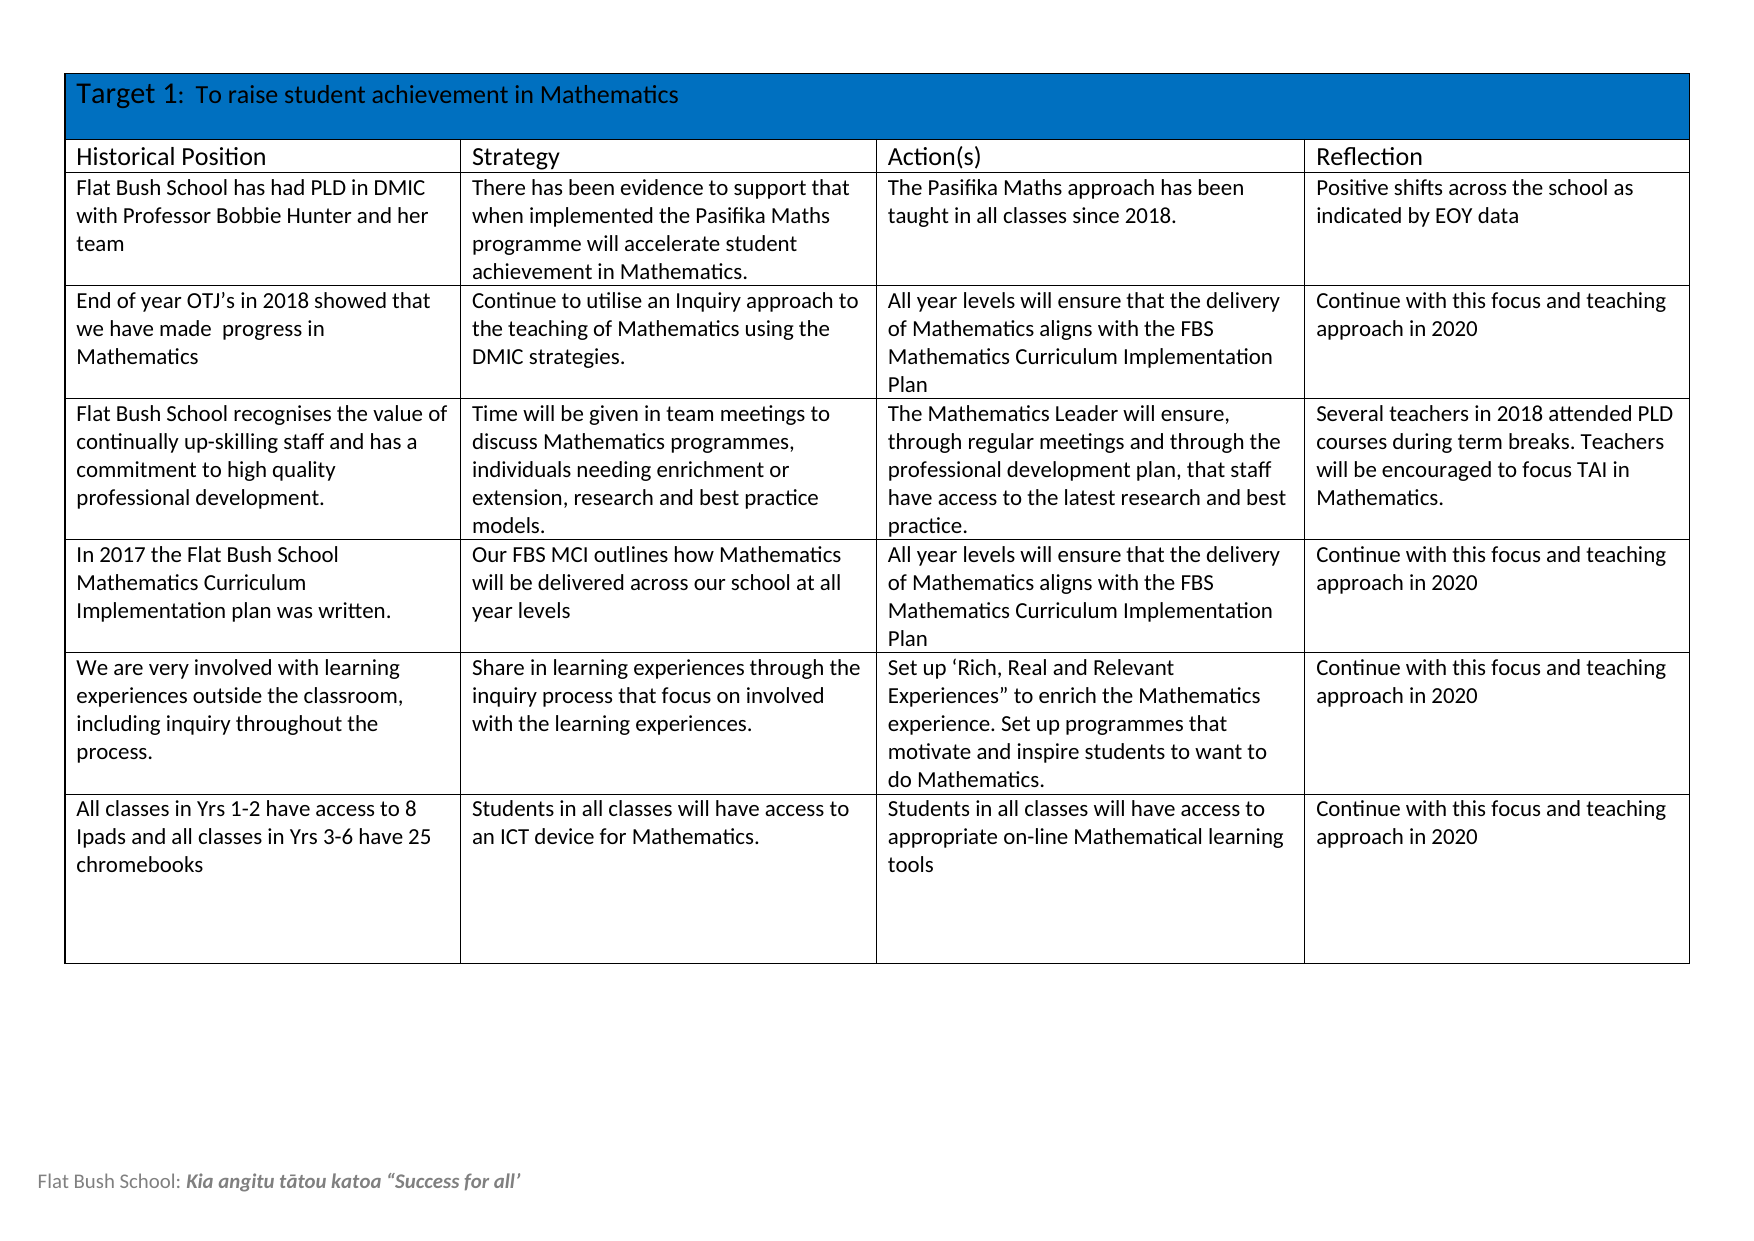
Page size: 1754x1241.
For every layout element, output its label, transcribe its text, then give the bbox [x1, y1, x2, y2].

table_cell Students in all classes will have access to appropriate on-line Mathematical learning tools [877, 795, 1304, 963]
table_cell Continue to utilise an Inquiry approach to the teaching of Mathematics using the DMIC strategies. [461, 286, 876, 398]
table_cell Positive shifts across the school as indicated by EOY data [1305, 173, 1689, 285]
table_cell Our FBS MCI outlines how Mathematics will be delivered across our school at all year levels [461, 540, 876, 652]
table_cell Historical Position [66, 140, 460, 172]
table_cell The Mathematics Leader will ensure, through regular meetings and through the professional development plan, that staff have access to the latest research and best practice. [877, 399, 1304, 539]
table_cell Set up ‘Rich, Real and Relevant Experiences” to enrich the Mathematics experience. Set up programmes that motivate and inspire students to want to do Mathematics. [877, 653, 1304, 793]
table_cell Flat Bush School recognises the value of continually up-skilling staff and has a commitment to high quality professional development. [66, 399, 460, 539]
table_cell Continue with this focus and teaching approach in 2020 [1305, 795, 1689, 963]
table_header Target 1: To raise student achievement in Mathematics [66, 74, 1689, 139]
table_cell We are very involved with learning experiences outside the classroom, including inquiry throughout the process. [66, 653, 460, 793]
table_cell In 2017 the Flat Bush School Mathematics Curriculum Implementation plan was written. [66, 540, 460, 652]
table_cell Continue with this focus and teaching approach in 2020 [1305, 286, 1689, 398]
table_cell Flat Bush School has had PLD in DMIC with Professor Bobbie Hunter and her team [66, 173, 460, 285]
table_cell Continue with this focus and teaching approach in 2020 [1305, 540, 1689, 652]
table_cell Strategy [461, 140, 876, 172]
table_cell Continue with this focus and teaching approach in 2020 [1305, 653, 1689, 793]
table_cell Time will be given in team meetings to discuss Mathematics programmes, individuals needing enrichment or extension, research and best practice models. [461, 399, 876, 539]
table_cell Reflection [1305, 140, 1689, 172]
table_cell All year levels will ensure that the delivery of Mathematics aligns with the FBS Mathematics Curriculum Implementation Plan [877, 286, 1304, 398]
table_cell There has been evidence to support that when implemented the Pasifika Maths programme will accelerate student achievement in Mathematics. [461, 173, 876, 285]
table_cell All year levels will ensure that the delivery of Mathematics aligns with the FBS Mathematics Curriculum Implementation Plan [877, 540, 1304, 652]
table_cell Several teachers in 2018 attended PLD courses during term breaks. Teachers will be encouraged to focus TAI in Mathematics. [1305, 399, 1689, 539]
table_cell End of year OTJ’s in 2018 showed that we have made progress in Mathematics [66, 286, 460, 398]
table_cell Action(s) [877, 140, 1304, 172]
table_cell Students in all classes will have access to an ICT device for Mathematics. [461, 795, 876, 963]
table_cell All classes in Yrs 1-2 have access to 8 Ipads and all classes in Yrs 3-6 have 25 chromebooks [66, 795, 460, 963]
table_cell Share in learning experiences through the inquiry process that focus on involved with the learning experiences. [461, 653, 876, 793]
table_cell The Pasifika Maths approach has been taught in all classes since 2018. [877, 173, 1304, 285]
